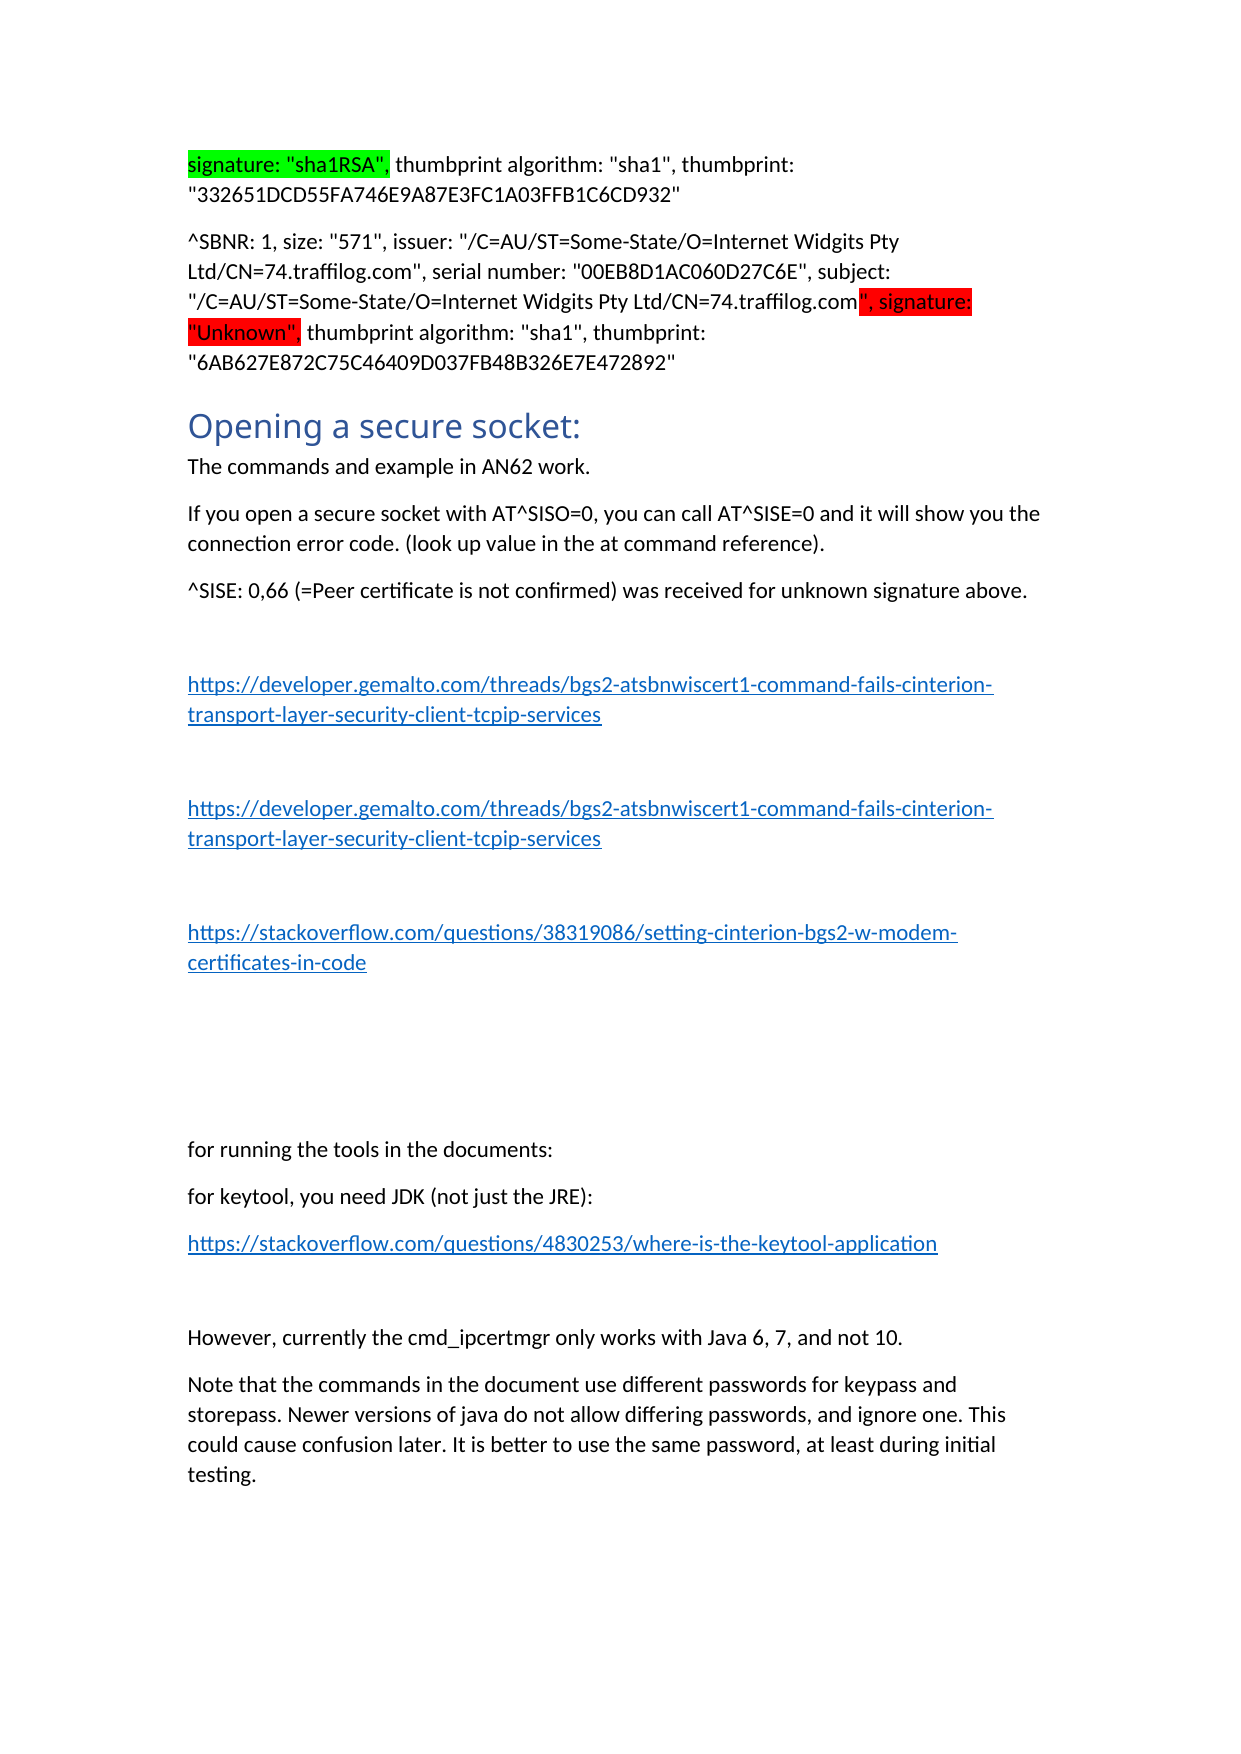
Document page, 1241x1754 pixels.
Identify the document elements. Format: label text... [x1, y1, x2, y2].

text https://stackoverflow.com/questions/4830253/where-is-the-keytool-application [187, 1229, 1053, 1257]
text The commands and example in AN62 work. [187, 452, 1053, 480]
text for keytool, you need JDK (not just the JRE): [187, 1182, 1053, 1210]
text Note that the commands in the document use different passwords for keypass and storepass. Newer versions of java do not allow differing passwords, and ignore one. This could cause confusion later. It is better to use the same password, at least during initial testing. [187, 1370, 1053, 1488]
text https://stackoverflow.com/questions/38319086/setting-cinterion-bgs2-w-modem-certificates-in-code [187, 918, 1053, 976]
text However, currently the cmd_ipcertmgr only works with Java 6, 7, and not 10. [187, 1323, 1053, 1351]
text If you open a secure socket with AT^SISO=0, you can call AT^SISE=0 and it will show you the connection error code. (look up value in the at command reference). [187, 499, 1053, 557]
text for running the tools in the documents: [187, 1135, 1053, 1163]
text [187, 150, 1053, 208]
text https://developer.gemalto.com/threads/bgs2-atsbnwiscert1-command-fails-cinterion-transport-layer-security-client-tcpip-services [187, 794, 1053, 852]
text ^SBNR: 1, size: "571", issuer: "/C=AU/ST=Some-State/O=Internet Widgits Pty Ltd/CN=74.traffilog.com", serial number: "00EB8D1AC060D27C6E", subject: "/C=AU/ST=Some-State/O=Internet Widgits Pty Ltd/CN=74.traffilog.com", signature: "Unknown", thumbprint algorithm: "sha1", thumbprint: "6AB627E872C75C46409D037FB48B326E7E472892" [187, 227, 1053, 376]
subtitle Opening a secure socket: [187, 403, 1053, 448]
text ^SISE: 0,66 (=Peer certificate is not confirmed) was received for unknown signature above. [187, 576, 1053, 604]
text https://developer.gemalto.com/threads/bgs2-atsbnwiscert1-command-fails-cinterion-transport-layer-security-client-tcpip-services [187, 670, 1053, 728]
